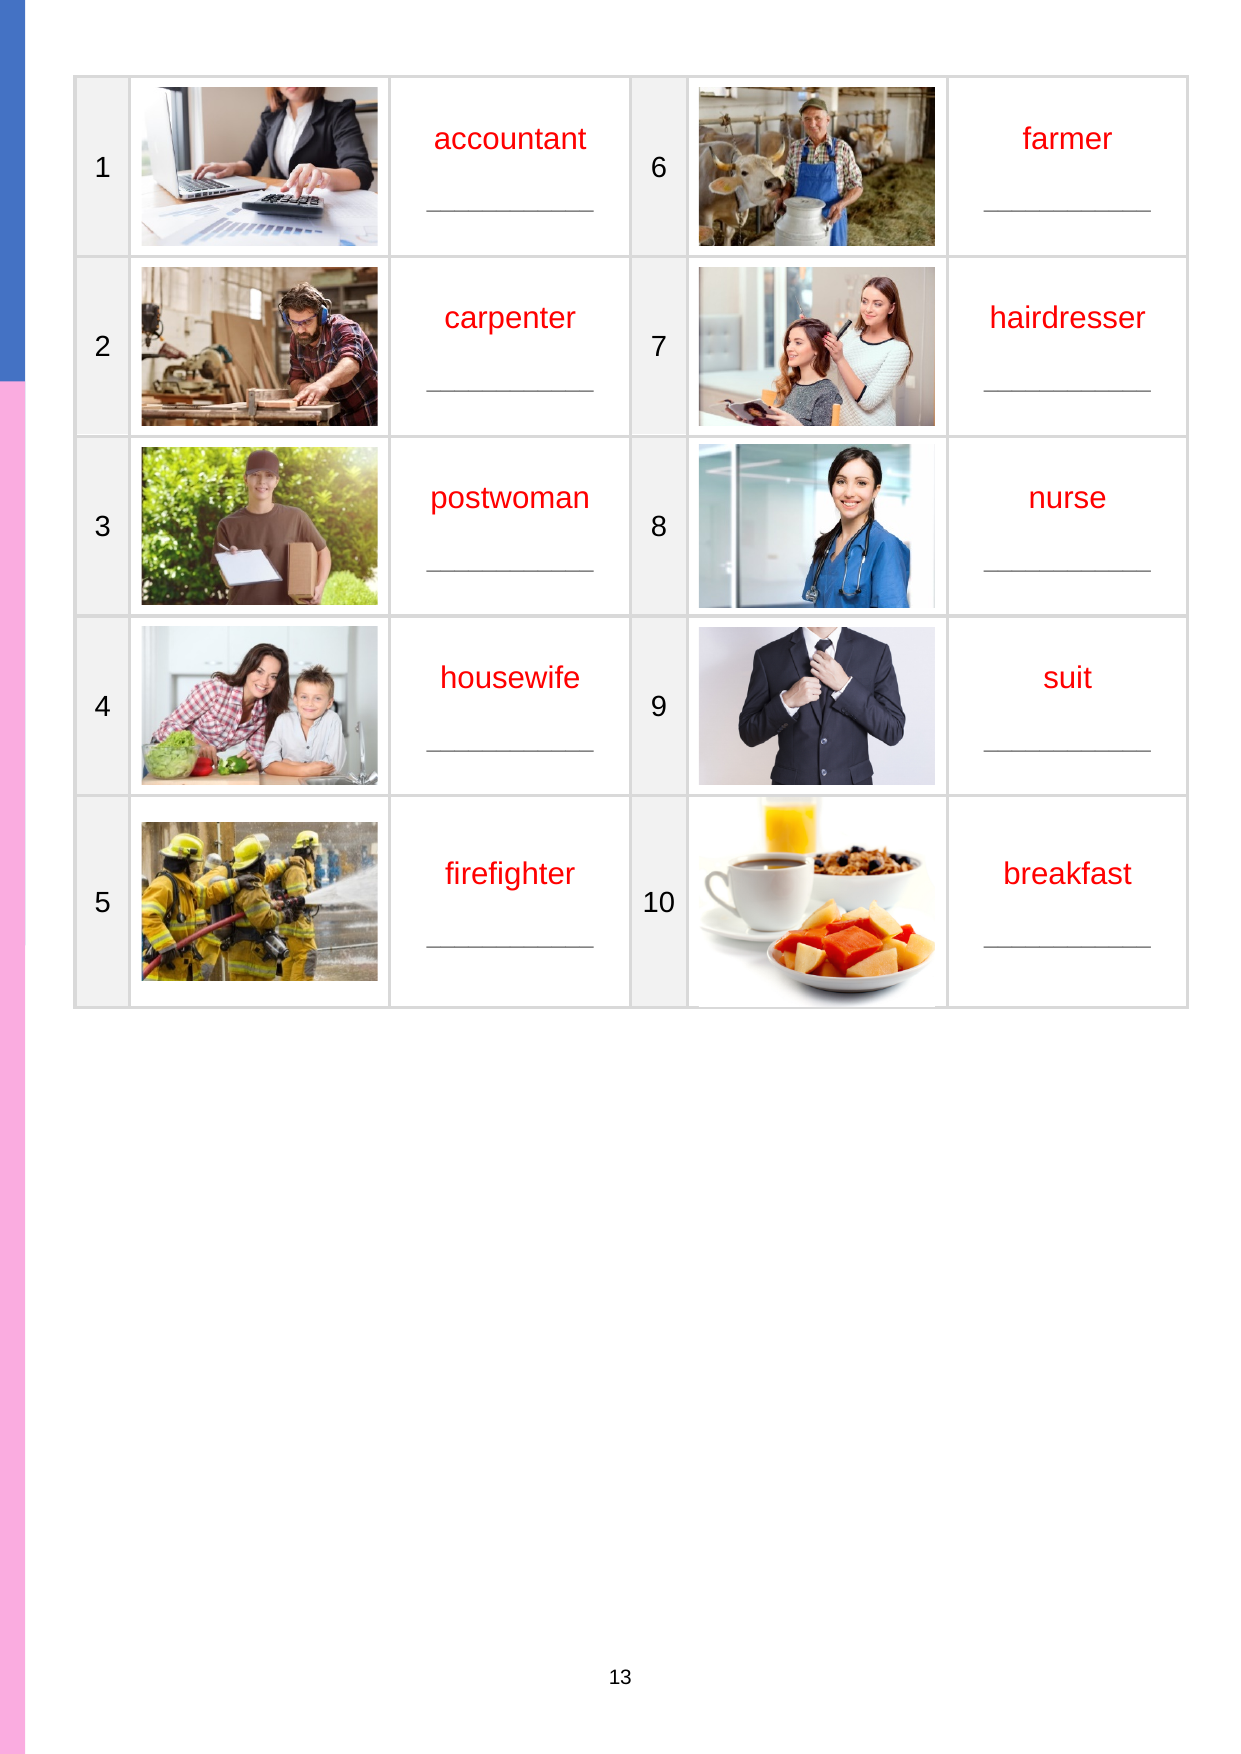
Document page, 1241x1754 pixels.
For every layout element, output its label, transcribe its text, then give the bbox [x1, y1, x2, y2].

table_cell [131, 258, 388, 434]
table_cell 4 [77, 618, 128, 794]
picture [141, 626, 378, 785]
table_cell firefighter ____________ [391, 797, 629, 1006]
table_cell housewife ____________ [391, 618, 629, 794]
table_cell 3 [77, 438, 128, 614]
picture [698, 267, 935, 426]
picture [698, 444, 935, 608]
table_cell 9 [632, 618, 686, 794]
table_cell 7 [632, 258, 686, 434]
table_cell postwoman ____________ [391, 438, 629, 614]
table_header 6 [632, 78, 686, 255]
table_cell [131, 797, 388, 1006]
table_cell 2 [77, 258, 128, 434]
picture [141, 822, 378, 981]
table_cell suit ____________ [949, 618, 1186, 794]
table_header [689, 78, 946, 255]
table_cell [131, 618, 388, 794]
table_cell [131, 438, 388, 614]
picture [698, 797, 935, 1007]
picture [698, 87, 935, 246]
table_cell [689, 618, 946, 794]
picture [698, 627, 935, 785]
picture [141, 87, 378, 246]
table_header 1 [77, 78, 128, 255]
table_header farmer ____________ [949, 78, 1186, 255]
table_cell [689, 797, 698, 1006]
table_cell 5 [77, 797, 128, 1006]
picture [141, 267, 378, 426]
table_cell carpenter ____________ [391, 258, 629, 434]
table_cell [689, 258, 946, 434]
table_cell [935, 797, 946, 1006]
table_header [131, 78, 388, 255]
picture [141, 447, 378, 605]
table_cell [689, 438, 946, 614]
table_cell nurse ____________ [949, 438, 1186, 614]
table_cell 8 [632, 438, 686, 614]
table_cell hairdresser ____________ [949, 258, 1186, 434]
table_header accountant ____________ [391, 78, 629, 255]
table_cell breakfast ____________ [949, 797, 1186, 1006]
table_cell 10 [632, 797, 686, 1006]
